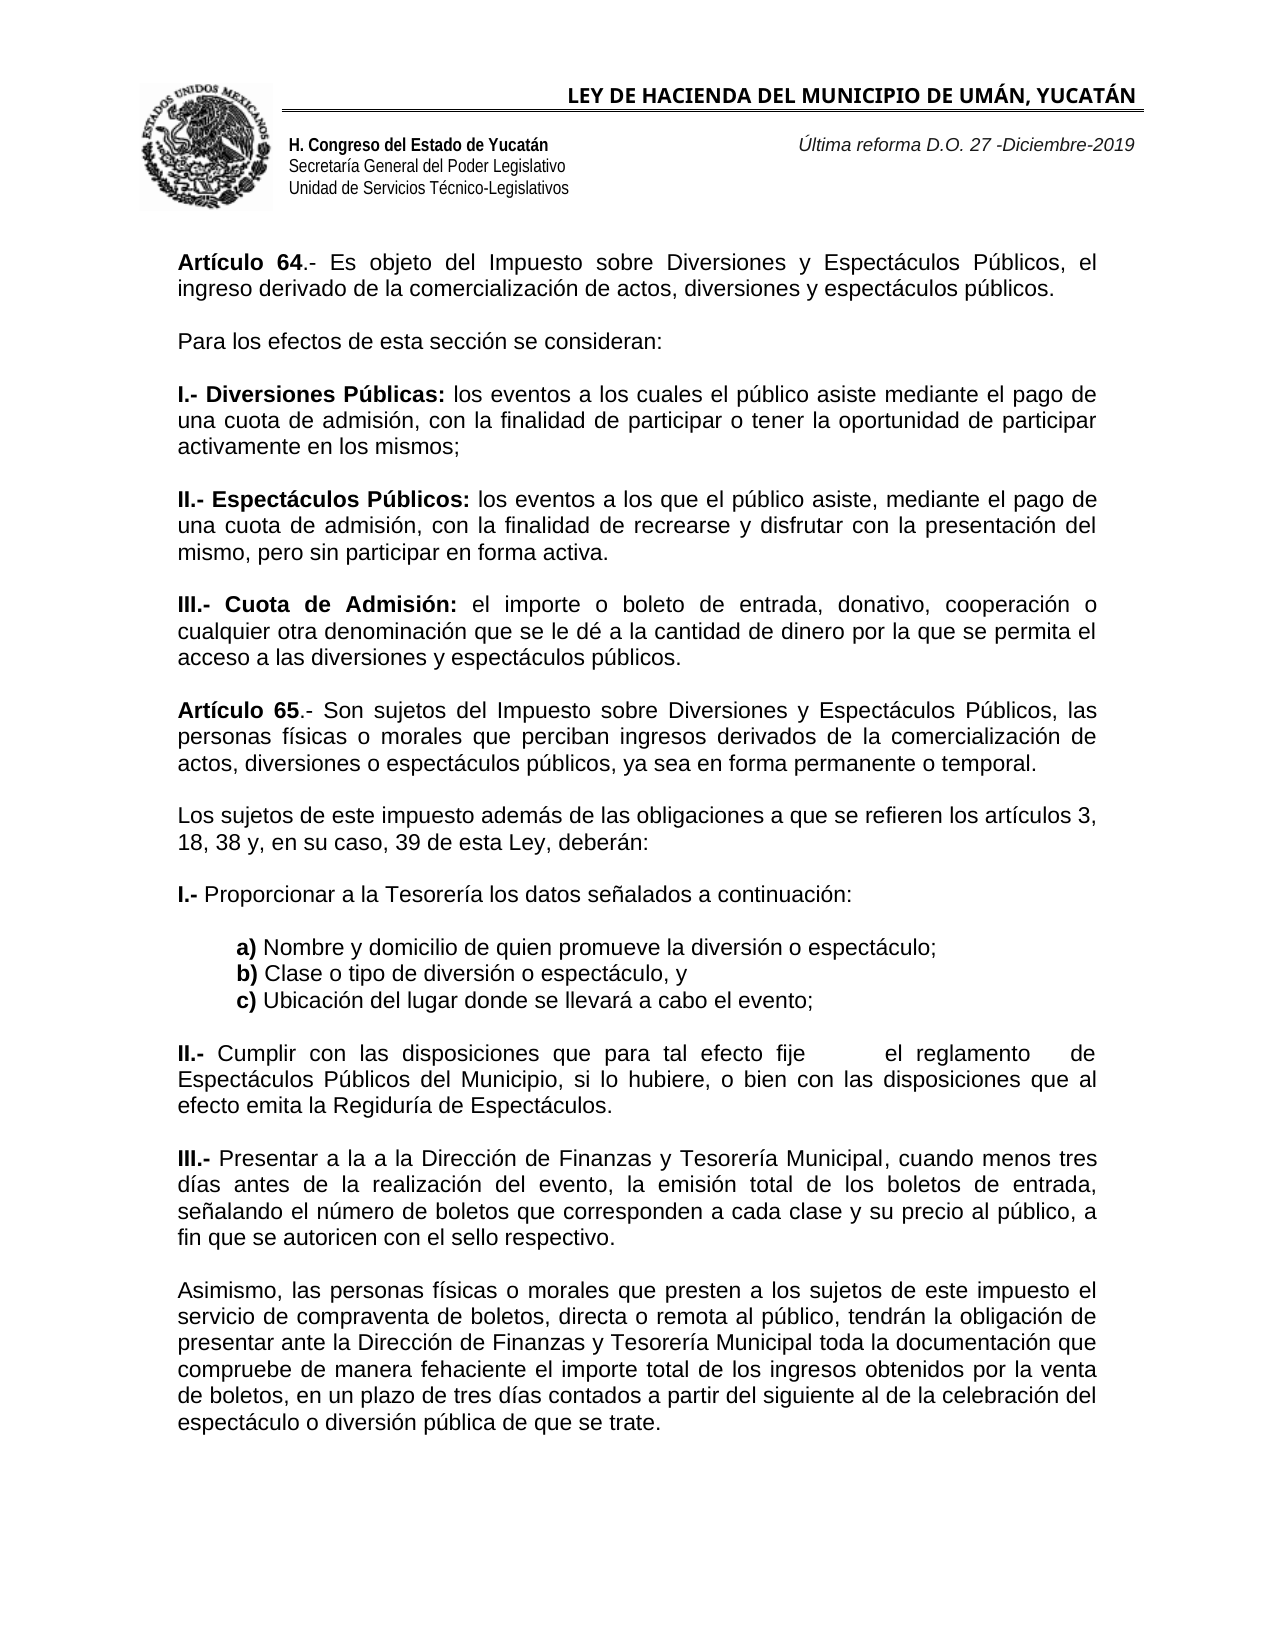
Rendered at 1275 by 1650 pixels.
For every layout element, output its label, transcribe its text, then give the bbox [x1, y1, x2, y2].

text II.- Cumplir con las disposiciones que para tal efecto fije el reglamento de Espectáculos Públicos del Municipio, si lo hubiere, o bien con las disposiciones que al efecto emita la Regiduría de Espectáculos. [177, 1039, 1098, 1118]
text c) Ubicación del lugar donde se llevará a cabo el evento; [236, 987, 1098, 1013]
text II.- Espectáculos Públicos: los eventos a los que el público asiste, mediante el pago de una cuota de admisión, con la finalidad de recrearse y disfrutar con la presentación del mismo, pero sin participar en forma activa. [177, 486, 1098, 565]
text I.- Diversiones Públicas: los eventos a los cuales el público asiste mediante el pago de una cuota de admisión, con la finalidad de participar o tener la oportunidad de participar activamente en los mismos; [177, 381, 1098, 460]
text Asimismo, las personas físicas o morales que presten a los sujetos de este impuesto el servicio de compraventa de boletos, directa o remota al público, tendrán la obligación de presentar ante la Dirección de Finanzas y Tesorería Municipal toda la documentación que compruebe de manera fehaciente el importe total de los ingresos obtenidos por la venta de boletos, en un plazo de tres días contados a partir del siguiente al de la celebración del espectáculo o diversión pública de que se trate. [177, 1277, 1098, 1435]
text III.- Cuota de Admisión: el importe o boleto de entrada, donativo, cooperación o cualquier otra denominación que se le dé a la cantidad de dinero por la que se permita el acceso a las diversiones y espectáculos públicos. [177, 591, 1098, 671]
text Los sujetos de este impuesto además de las obligaciones a que se refieren los artículos 3, 18, 38 y, en su caso, 39 de esta Ley, deberán: [177, 802, 1098, 855]
text Artículo 64.- Es objeto del Impuesto sobre Diversiones y Espectáculos Públicos, el ingreso derivado de la comercialización de actos, diversiones y espectáculos públicos. [177, 249, 1098, 302]
text a) Nombre y domicilio de quien promueve la diversión o espectáculo; [236, 934, 1098, 960]
text III.- Presentar a la a la Dirección de Finanzas y Tesorería Municipal, cuando menos tres días antes de la realización del evento, la emisión total de los boletos de entrada, señalando el número de boletos que corresponden a cada clase y su precio al público, a fin que se autoricen con el sello respectivo. [177, 1145, 1098, 1250]
text Para los efectos de esta sección se consideran: [177, 328, 1098, 354]
text I.- Proporcionar a la Tesorería los datos señalados a continuación: [177, 881, 1098, 908]
text b) Clase o tipo de diversión o espectáculo, y [236, 960, 1098, 987]
text Artículo 65.- Son sujetos del Impuesto sobre Diversiones y Espectáculos Públicos, las personas físicas o morales que perciban ingresos derivados de la comercialización de actos, diversiones o espectáculos públicos, ya sea en forma permanente o temporal. [177, 697, 1098, 776]
